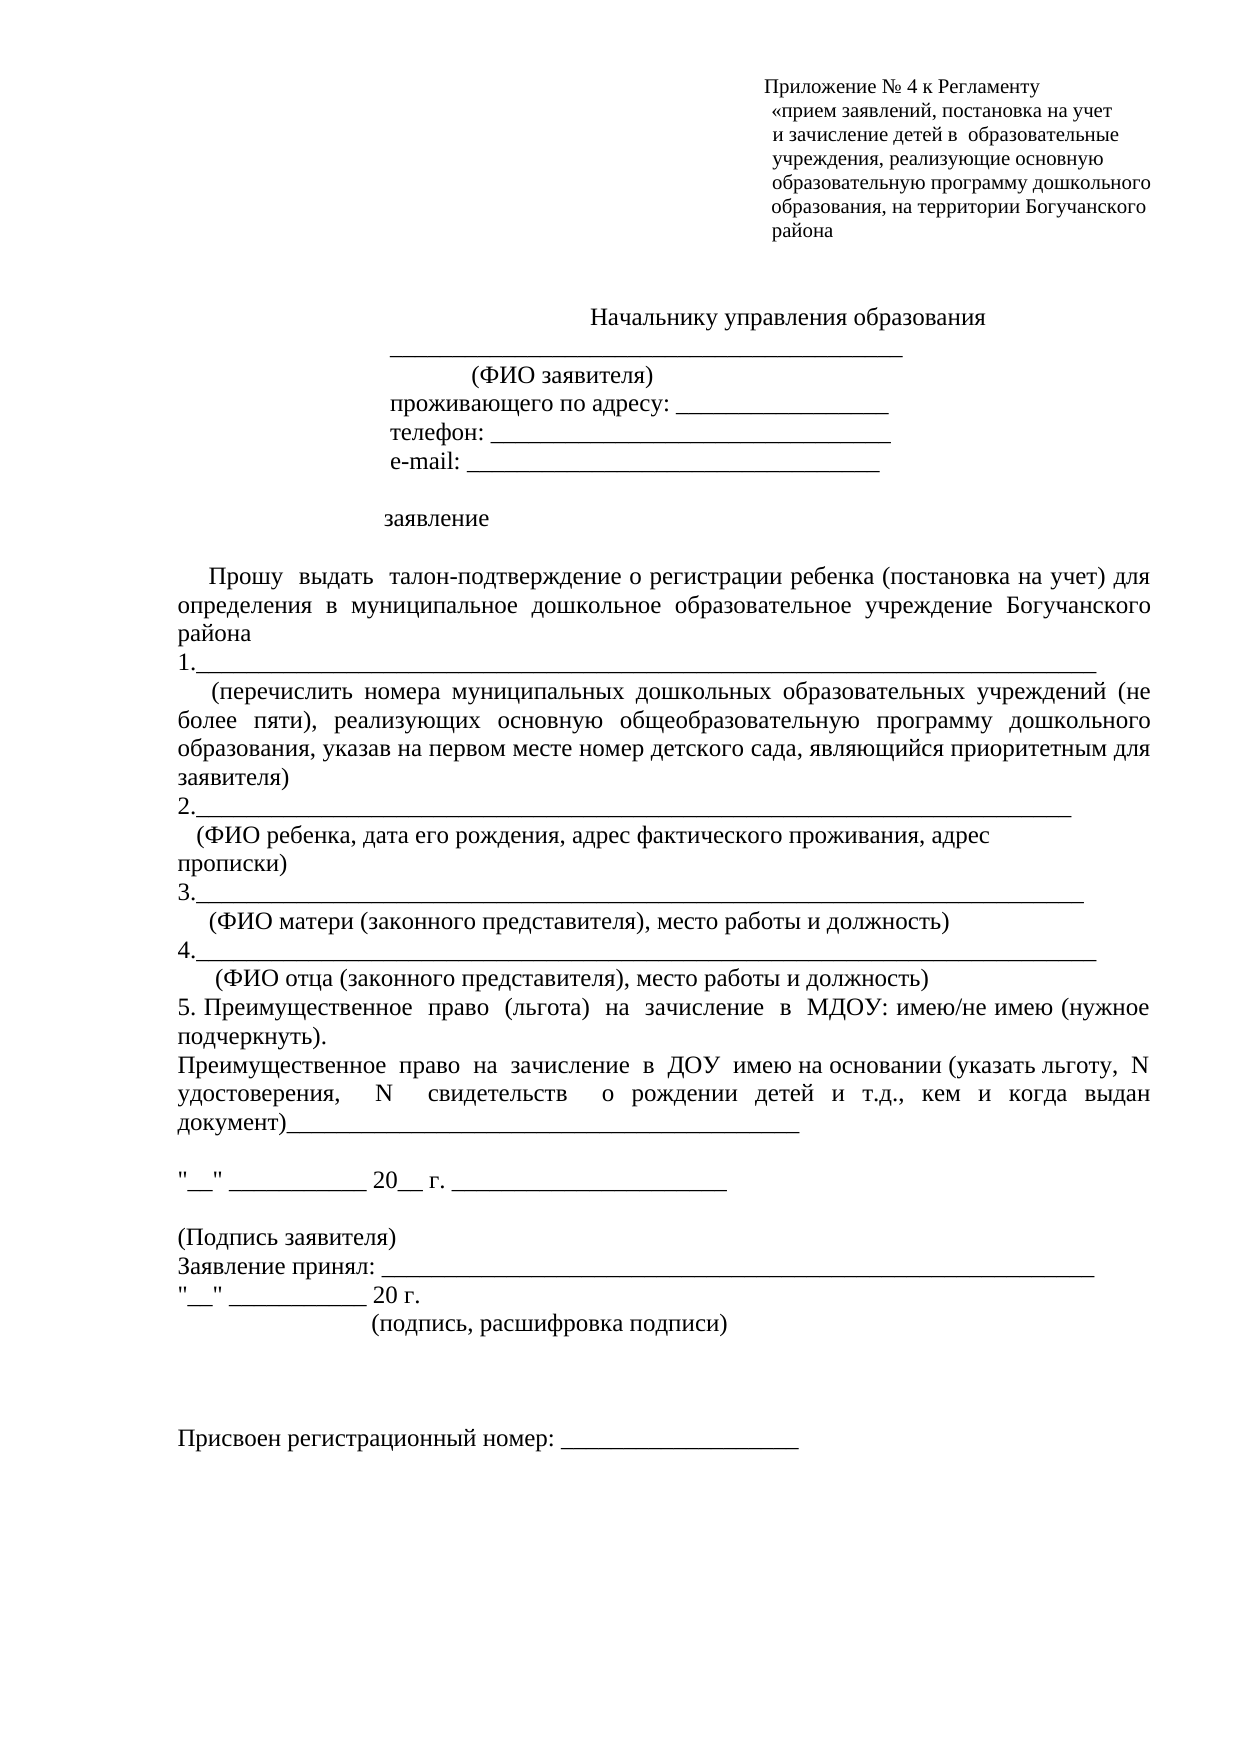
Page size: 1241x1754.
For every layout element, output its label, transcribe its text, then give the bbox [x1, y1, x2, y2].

text образования, на территории Богучанского [177, 194, 1152, 218]
text (ФИО матери (законного представителя), место работы и должность) [177, 906, 1152, 935]
text "__" ___________ 20__ г. ______________________ [177, 1165, 1152, 1193]
text 3._______________________________________________________________________ [177, 877, 1152, 906]
text (подпись, расшифровка подписи) [177, 1308, 1152, 1337]
text (ФИО заявителя) [177, 360, 1152, 388]
text учреждения, реализующие основную [177, 146, 1152, 170]
text 4.________________________________________________________________________ [177, 935, 1152, 963]
text Приложение № 4 к Регламенту [177, 74, 1152, 98]
text телефон: ________________________________ [177, 417, 1152, 446]
text «прием заявлений, постановка на учет [177, 98, 1152, 122]
text (ФИО отца (законного представителя), место работы и должность) [177, 963, 1152, 992]
text Присвоен регистрационный номер: ___________________ [177, 1423, 1152, 1452]
text района [177, 218, 1152, 242]
text (ФИО ребенка, дата его рождения, адрес фактического проживания, адрес [177, 820, 1152, 848]
text (Подпись заявителя) [177, 1222, 1152, 1251]
text проживающего по адресу: _________________ [177, 388, 1152, 417]
text Прошу выдать талон-подтверждение о регистрации ребенка (постановка на учет) для определения в муниципальное дошкольное образовательное учреждение Богучанского района [177, 561, 1152, 647]
text 2.______________________________________________________________________ [177, 791, 1152, 820]
text и зачисление детей в образовательные [177, 122, 1152, 146]
text Начальнику управления образования [177, 302, 1152, 331]
text Преимущественное право на зачисление в ДОУ имею на основании (указать льготу, N удостоверения, N свидетельств о рождении детей и т.д., кем и когда выдан документ)_________________________________________ [177, 1050, 1152, 1136]
text образовательную программу дошкольного [177, 170, 1152, 194]
text "__" ___________ 20 г. [177, 1280, 1152, 1308]
text 1.________________________________________________________________________ [177, 647, 1152, 676]
text заявление [177, 503, 1152, 532]
text e-mail: _________________________________ [177, 446, 1152, 475]
text 5. Преимущественное право (льгота) на зачисление в МДОУ: имею/не имею (нужное подчеркнуть). [177, 992, 1152, 1050]
text (перечислить номера муниципальных дошкольных образовательных учреждений (не более пяти), реализующих основную общеобразовательную программу дошкольного образования, указав на первом месте номер детского сада, являющийся приоритетным для заявителя) [177, 676, 1152, 791]
text Заявление принял: _________________________________________________________ [177, 1251, 1152, 1280]
text прописки) [177, 848, 1152, 877]
text _________________________________________ [177, 331, 1152, 360]
